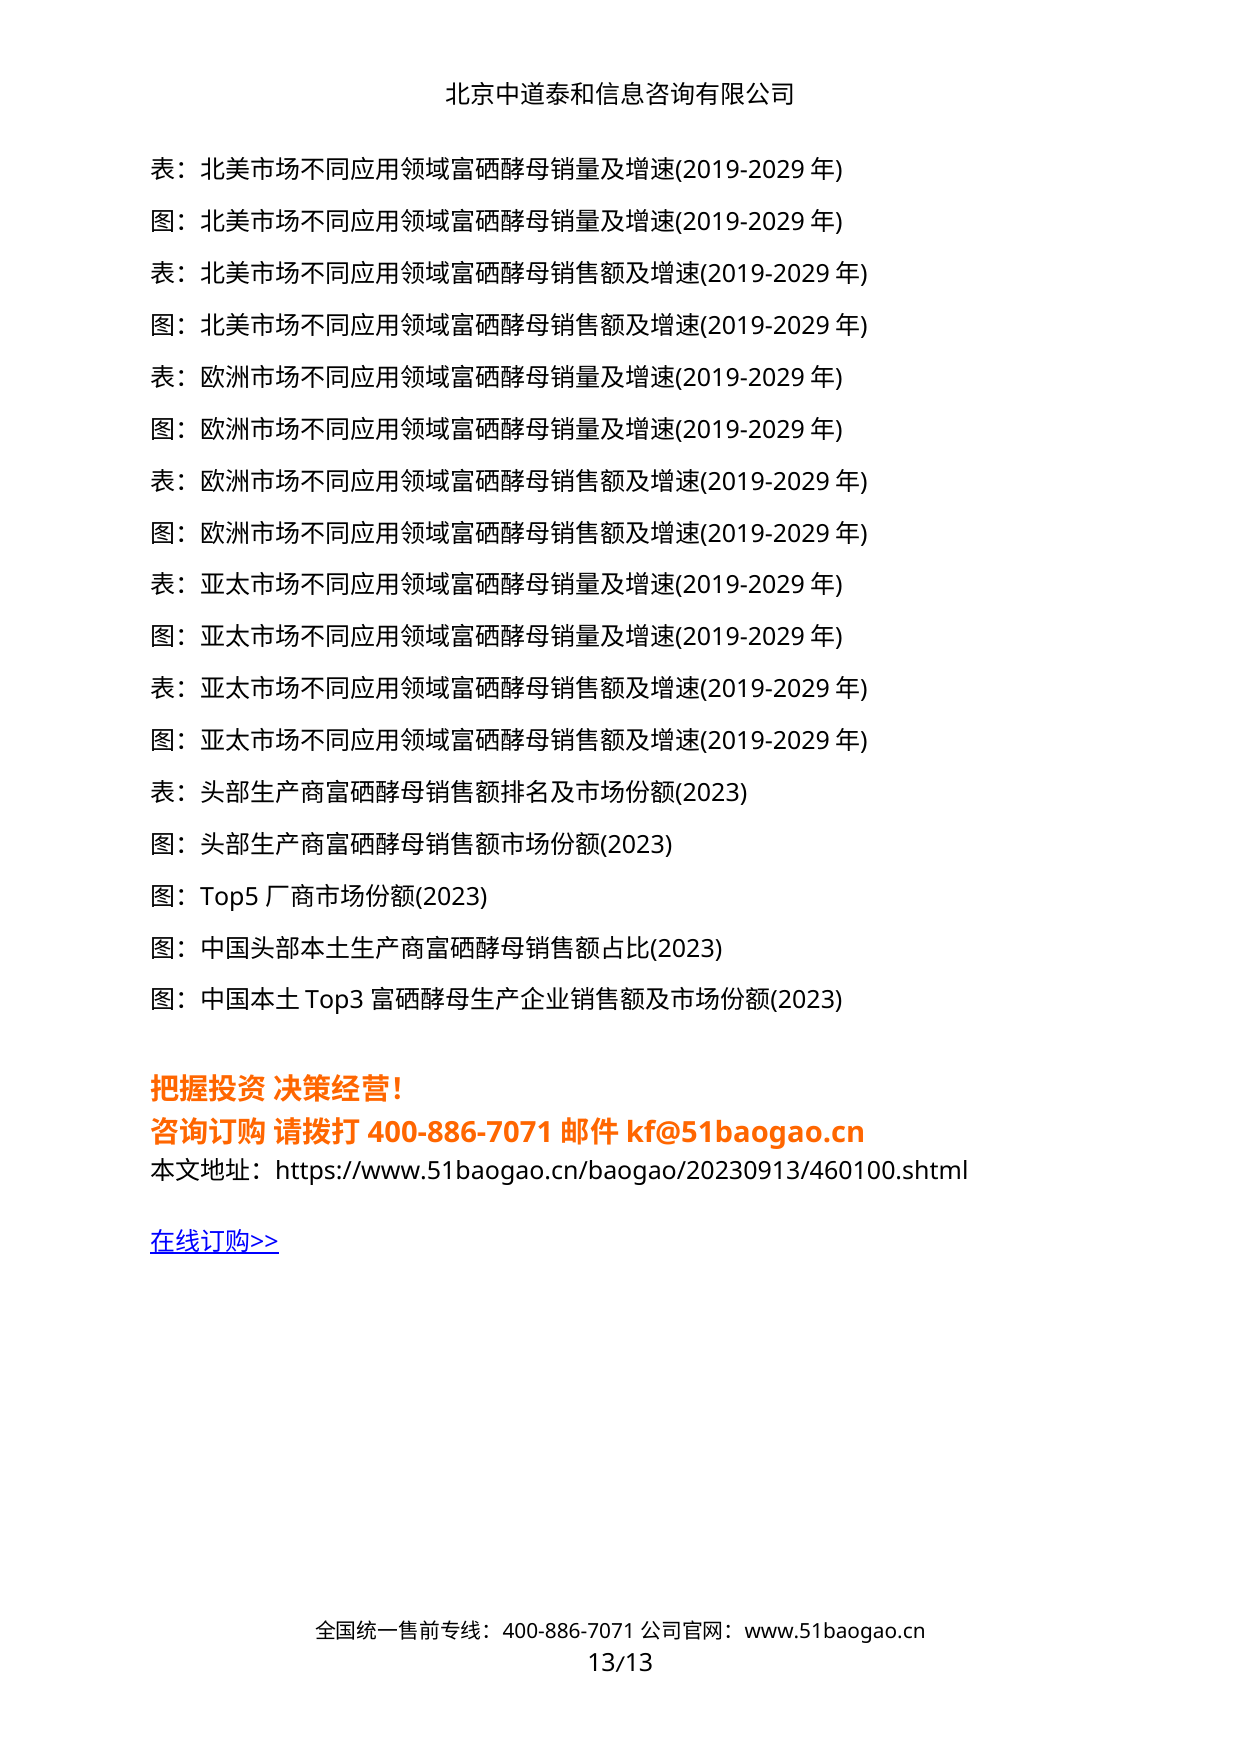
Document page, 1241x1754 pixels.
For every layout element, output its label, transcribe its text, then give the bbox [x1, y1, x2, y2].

text 表：北美市场不同应用领域富硒酵母销量及增速(2019-2029年) [150, 150, 1090, 186]
text 表：欧洲市场不同应用领域富硒酵母销售额及增速(2019-2029年) [150, 461, 1090, 497]
text 图：中国本土Top3 富硒酵母生产企业销售额及市场份额(2023) [150, 980, 1090, 1016]
text 图：亚太市场不同应用领域富硒酵母销售额及增速(2019-2029年) [150, 721, 1090, 757]
text 图：中国头部本土生产商富硒酵母销售额占比(2023) [150, 928, 1090, 964]
text 表：头部生产商富硒酵母销售额排名及市场份额(2023) [150, 772, 1090, 809]
text 表：亚太市场不同应用领域富硒酵母销量及增速(2019-2029年) [150, 565, 1090, 601]
text 图：欧洲市场不同应用领域富硒酵母销量及增速(2019-2029年) [150, 409, 1090, 446]
text 图：北美市场不同应用领域富硒酵母销量及增速(2019-2029年) [150, 202, 1090, 238]
text 图：头部生产商富硒酵母销售额市场份额(2023) [150, 824, 1090, 861]
text 图：亚太市场不同应用领域富硒酵母销量及增速(2019-2029年) [150, 617, 1090, 653]
text 图：Top5 厂商市场份额(2023) [150, 876, 1090, 912]
text 表：北美市场不同应用领域富硒酵母销售额及增速(2019-2029年) [150, 254, 1090, 290]
text 图：北美市场不同应用领域富硒酵母销售额及增速(2019-2029年) [150, 306, 1090, 342]
text 图：欧洲市场不同应用领域富硒酵母销售额及增速(2019-2029年) [150, 513, 1090, 549]
text 把握投资 决策经营！咨询订购 请拨打 400-886-7071 邮件 kf@51baogao.cn本文地址：https://www.51baogao.cn/baogao/20230913/460100.shtml [150, 1032, 1090, 1187]
text 在线订购>> [150, 1187, 1090, 1257]
text 表：欧洲市场不同应用领域富硒酵母销量及增速(2019-2029年) [150, 357, 1090, 394]
text 表：亚太市场不同应用领域富硒酵母销售额及增速(2019-2029年) [150, 669, 1090, 705]
